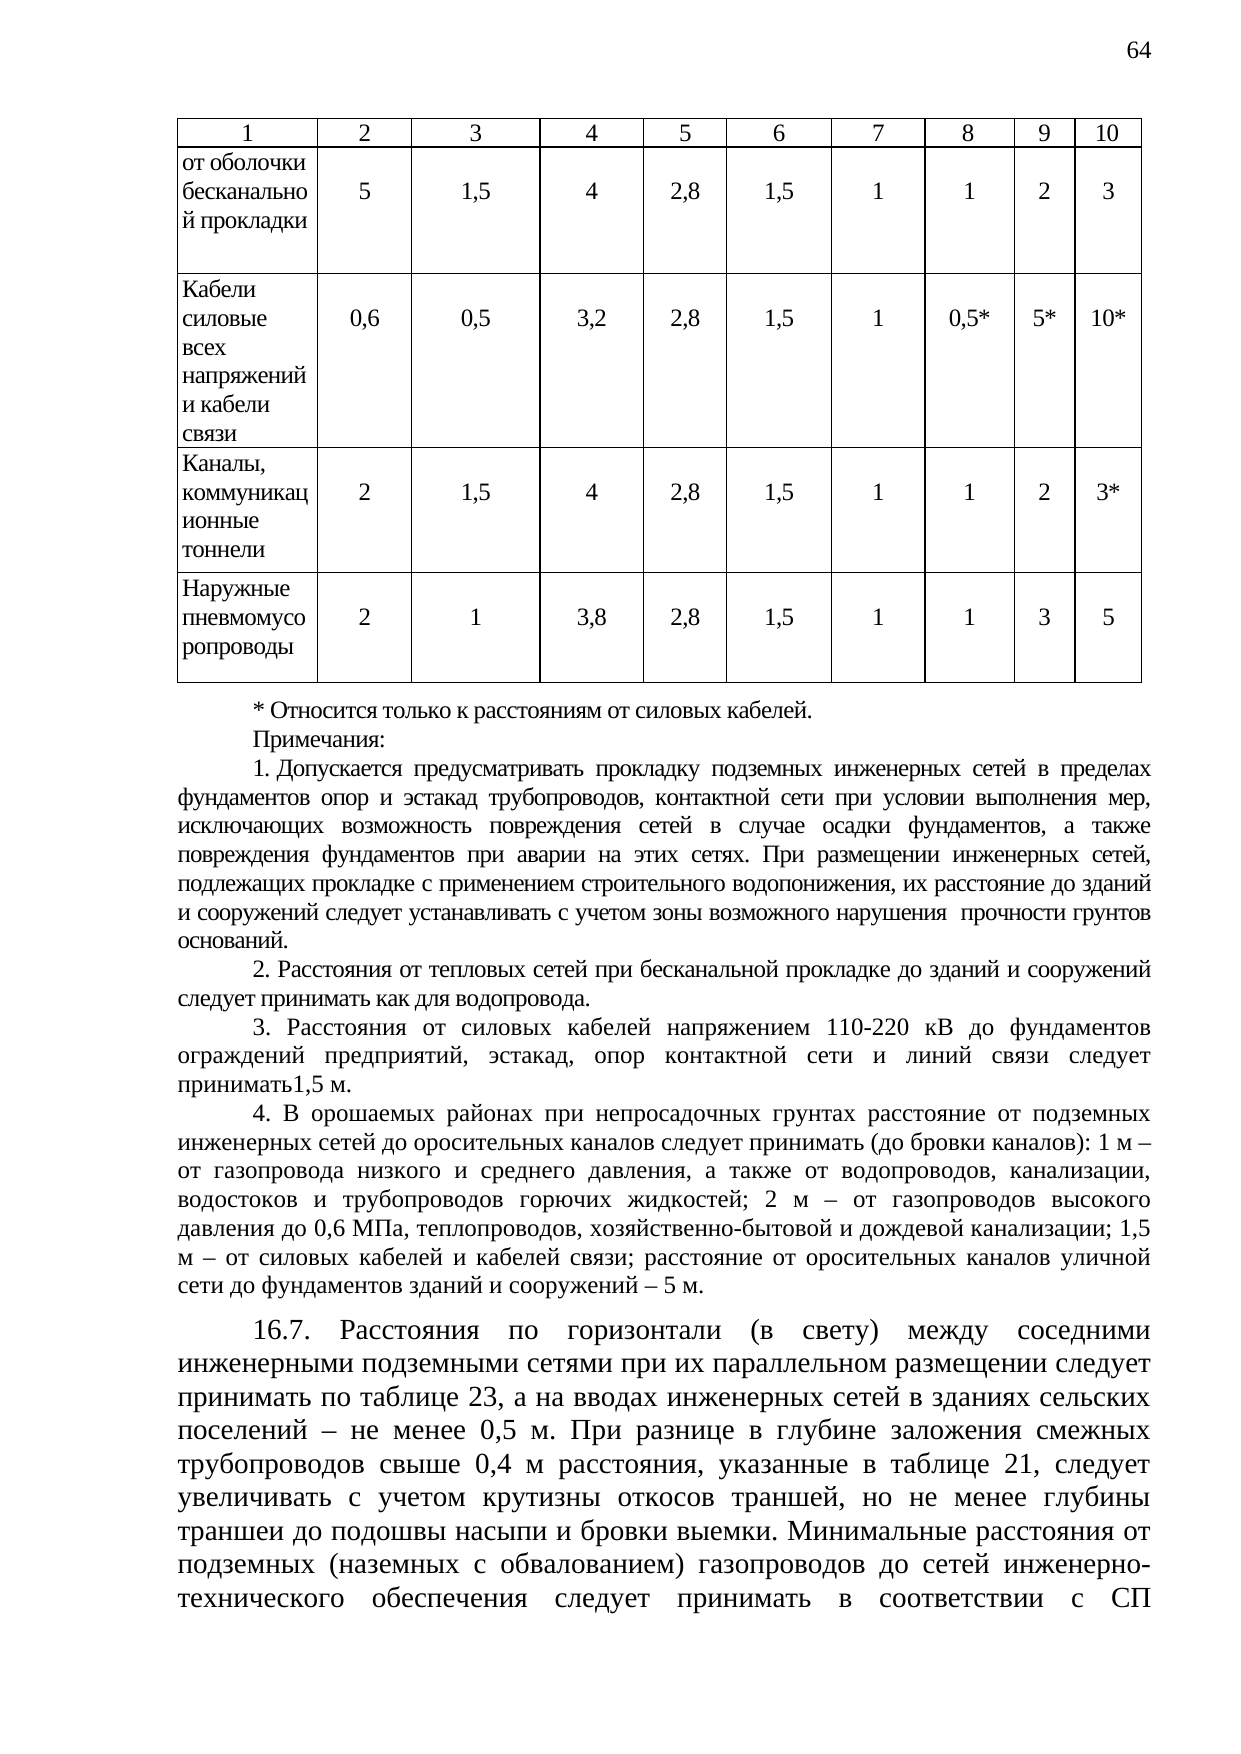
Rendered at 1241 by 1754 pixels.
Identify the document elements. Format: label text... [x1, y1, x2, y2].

text 3. Расстояния от силовых кабелей напряжением 110-220 кВ до фундаментов ограждений предприятий, эстакад, опор контактной сети и линий связи следует принимать1,5 м. [177, 1012, 1152, 1098]
table_cell 2,8 [644, 274, 726, 447]
table_cell 1,5 [727, 274, 831, 447]
table_cell 1 [832, 448, 924, 572]
table_header 4 [541, 119, 643, 146]
table_header 10 [1076, 119, 1141, 146]
table_header 8 [926, 119, 1014, 146]
table_cell 2 [1015, 448, 1074, 572]
table_cell 1,5 [727, 573, 831, 682]
table_cell 2,8 [644, 448, 726, 572]
table_cell 3 [1076, 148, 1141, 273]
table_header 7 [832, 119, 924, 146]
table_cell 2,8 [644, 148, 726, 273]
text * Относится только к расстояниям от силовых кабелей. [177, 696, 1152, 724]
table_cell 5 [1076, 573, 1141, 682]
text 4. В орошаемых районах при непросадочных грунтах расстояние от подземных инженерных сетей до оросительных каналов следует принимать (до бровки каналов): – от газопровода низкого и среднего давления, а также от водопроводов, канализации, водостоков и трубопроводов горючих жидкостей; – от газопроводов высокого давления до 0,6 МПа, теплопроводов, хозяйственно-бытовой и дождевой канализации; – от силовых кабелей и кабелей связи; расстояние от оросительных каналов уличной сети до фундаментов зданий и сооружений – . [177, 1098, 1152, 1299]
table_cell 1,5 [412, 448, 539, 572]
table_cell 4 [541, 148, 643, 273]
table_header 5 [644, 119, 726, 146]
table_cell Наружные пневмомусоропроводы [178, 573, 317, 682]
table_cell Каналы, коммуникационные тоннели [178, 448, 317, 572]
table_cell 1 [926, 448, 1014, 572]
table_header 2 [318, 119, 411, 146]
table_cell 3* [1076, 448, 1141, 572]
table_cell 3 [1015, 573, 1074, 682]
table_cell 4 [541, 448, 643, 572]
table_header 9 [1015, 119, 1074, 146]
table_cell 3,2 [541, 274, 643, 447]
table_cell 1,5 [727, 148, 831, 273]
table_cell 1 [412, 573, 539, 682]
table_cell 3,8 [541, 573, 643, 682]
table_cell 1 [832, 274, 924, 447]
table_cell 5* [1015, 274, 1074, 447]
text 1. Допускается предусматривать прокладку подземных инженерных сетей в пределах фундаментов опор и эстакад трубопроводов, контактной сети при условии выполнения мер, исключающих возможность повреждения сетей в случае осадки фундаментов, а также повреждения фундаментов при аварии на этих сетях. При размещении инженерных сетей, подлежащих прокладке с применением строительного водопонижения, их расстояние до зданий и сооружений следует устанавливать с учетом зоны возможного нарушения прочности грунтов оснований. [177, 753, 1152, 954]
table_cell 0,5 [412, 274, 539, 447]
table_cell 5 [318, 148, 411, 273]
table_header 3 [412, 119, 539, 146]
text Примечания: [177, 724, 1152, 753]
table_cell 1,5 [412, 148, 539, 273]
table_cell 2,8 [644, 573, 726, 682]
table_cell Кабели силовые всех напряжений и кабели связи [178, 274, 317, 447]
table_cell от оболочки бесканальной прокладки [178, 148, 317, 273]
table_header 6 [727, 119, 831, 146]
table_cell 2 [1015, 148, 1074, 273]
table_header 1 [178, 119, 317, 146]
table_cell 10* [1076, 274, 1141, 447]
table_cell 1,5 [727, 448, 831, 572]
table_cell 2 [318, 448, 411, 572]
table_cell 1 [926, 148, 1014, 273]
table_cell 1 [832, 148, 924, 273]
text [177, 1312, 1152, 1614]
text 2. Расстояния от тепловых сетей при бесканальной прокладке до зданий и сооружений следует принимать как для водопровода. [177, 954, 1152, 1012]
table_cell 0,5* [926, 274, 1014, 447]
table_cell 1 [926, 573, 1014, 682]
table_cell 2 [318, 573, 411, 682]
table_cell 0,6 [318, 274, 411, 447]
table_cell 1 [832, 573, 924, 682]
